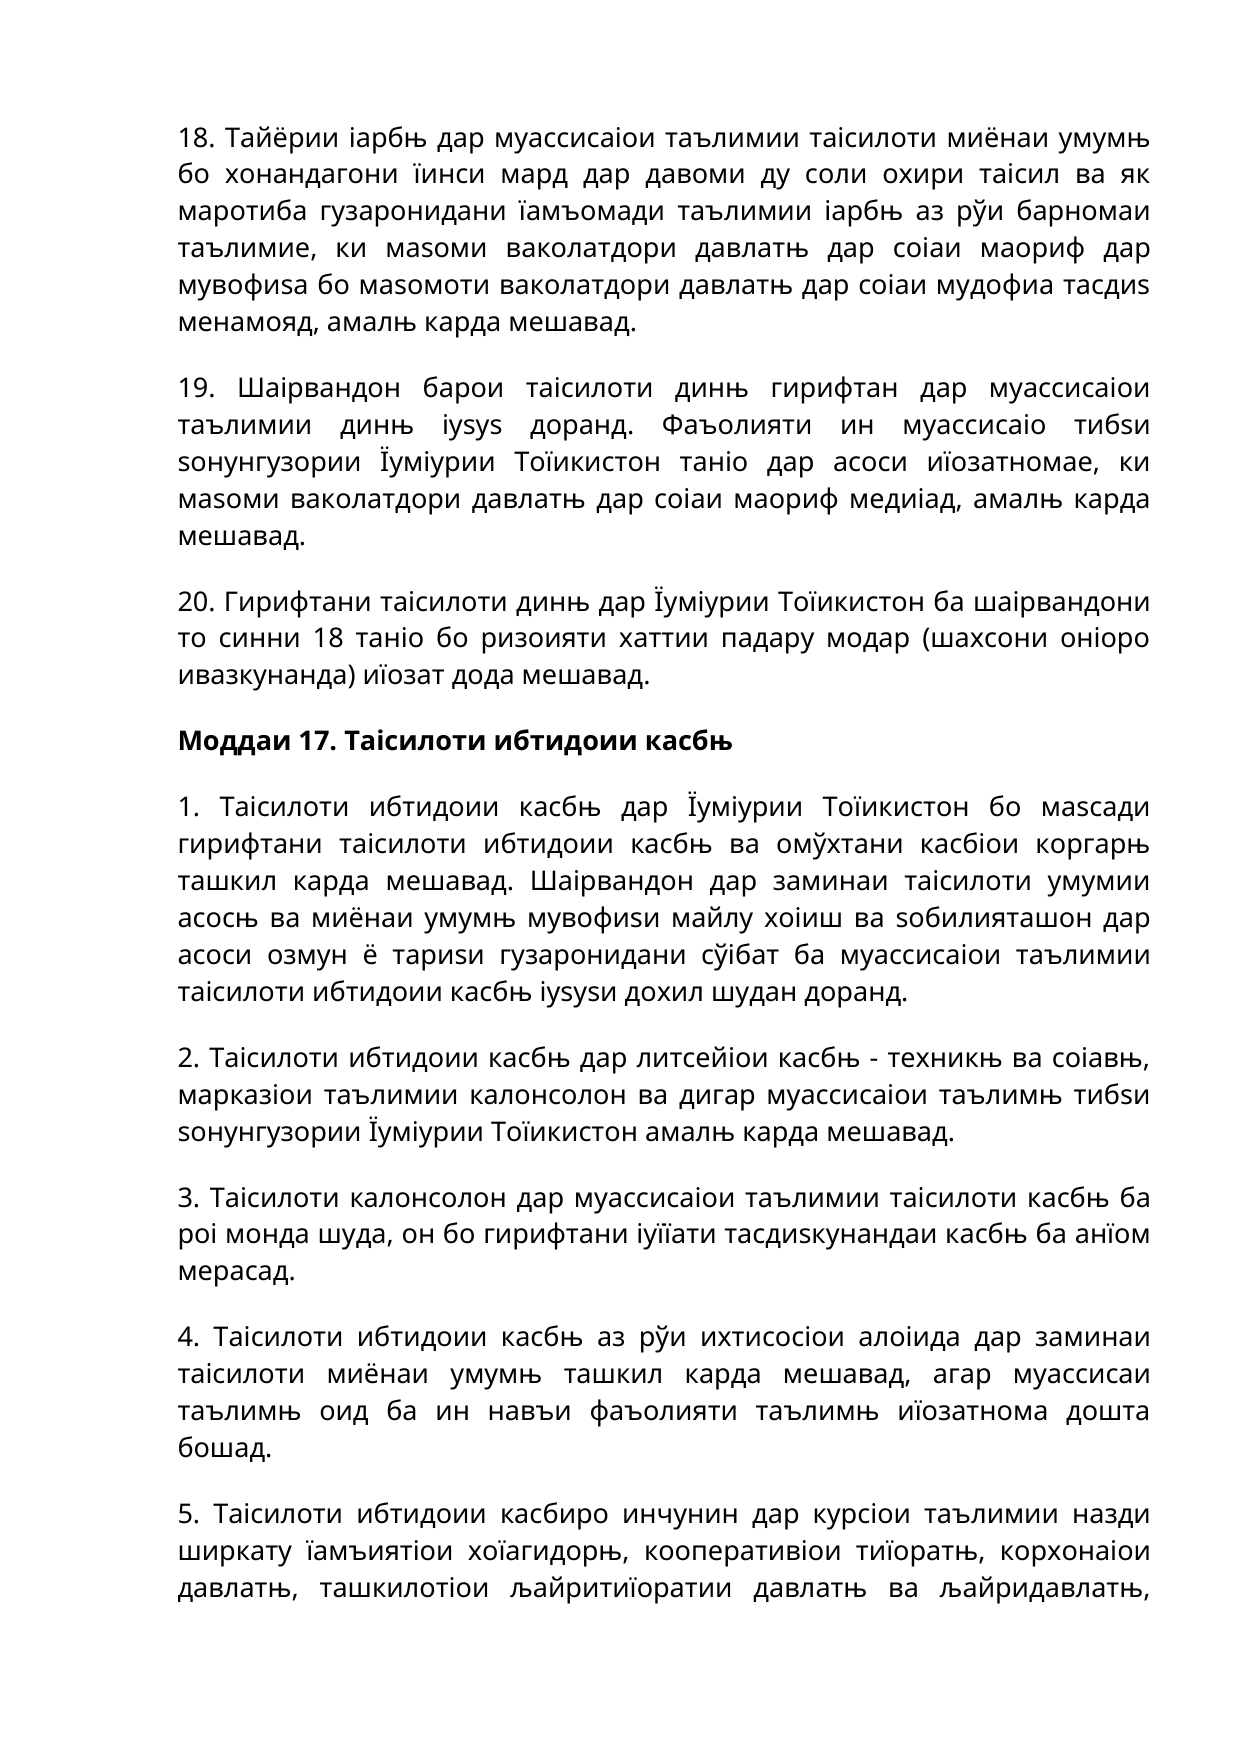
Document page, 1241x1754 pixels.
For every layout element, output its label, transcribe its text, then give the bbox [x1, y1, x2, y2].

text 1. Таісилоти ибтидоии касбњ дар Їуміурии Тоїикистон бо маѕсади гирифтани таісилоти ибтидоии касбњ ва омўхтани касбіои коргарњ ташкил карда мешавад. Шаірвандон дар заминаи таісилоти умумии асосњ ва миёнаи умумњ мувофиѕи майлу хоіиш ва ѕобилияташон дар асоси озмун ё тариѕи гузаронидани сўібат ба муассисаіои таълимии таісилоти ибтидоии касбњ іуѕуѕи дохил шудан доранд. [177, 788, 1152, 1009]
text 18. Тайёрии іарбњ дар муассисаіои таълимии таісилоти миёнаи умумњ бо хонандагони їинси мард дар давоми ду соли охири таісил ва як маротиба гузаронидани їамъомади таълимии іарбњ аз рўи барномаи таълимие, ки маѕоми ваколатдори давлатњ дар соіаи маориф дар мувофиѕа бо маѕомоти ваколатдори давлатњ дар соіаи мудофиа тасдиѕ менамояд, амалњ карда мешавад. [177, 118, 1152, 339]
text 3. Таісилоти калонсолон дар муассисаіои таълимии таісилоти касбњ ба роі монда шуда, он бо гирифтани іуїїати тасдиѕкунандаи касбњ ба анїом мерасад. [177, 1178, 1152, 1289]
text 4. Таісилоти ибтидоии касбњ аз рўи ихтисосіои алоіида дар заминаи таісилоти миёнаи умумњ ташкил карда мешавад, агар муассисаи таълимњ оид ба ин навъи фаъолияти таълимњ иїозатнома дошта бошад. [177, 1318, 1152, 1465]
text Моддаи 17. Таісилоти ибтидоии касбњ [177, 722, 1152, 759]
text 19. Шаірвандон барои таісилоти динњ гирифтан дар муассисаіои таълимии динњ іуѕуѕ доранд. Фаъолияти ин муассисаіо тибѕи ѕонунгузории Їуміурии Тоїикистон таніо дар асоси иїозатномае, ки маѕоми ваколатдори давлатњ дар соіаи маориф медиіад, амалњ карда мешавад. [177, 368, 1152, 553]
text 2. Таісилоти ибтидоии касбњ дар литсейіои касбњ - техникњ ва соіавњ, марказіои таълимии калонсолон ва дигар муассисаіои таълимњ тибѕи ѕонунгузории Їуміурии Тоїикистон амалњ карда мешавад. [177, 1038, 1152, 1149]
text 20. Гирифтани таісилоти динњ дар Їуміурии Тоїикистон ба шаірвандони то синни 18 таніо бо ризоияти хаттии падару модар (шахсони оніоро ивазкунанда) иїозат дода мешавад. [177, 582, 1152, 693]
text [177, 1494, 1152, 1605]
